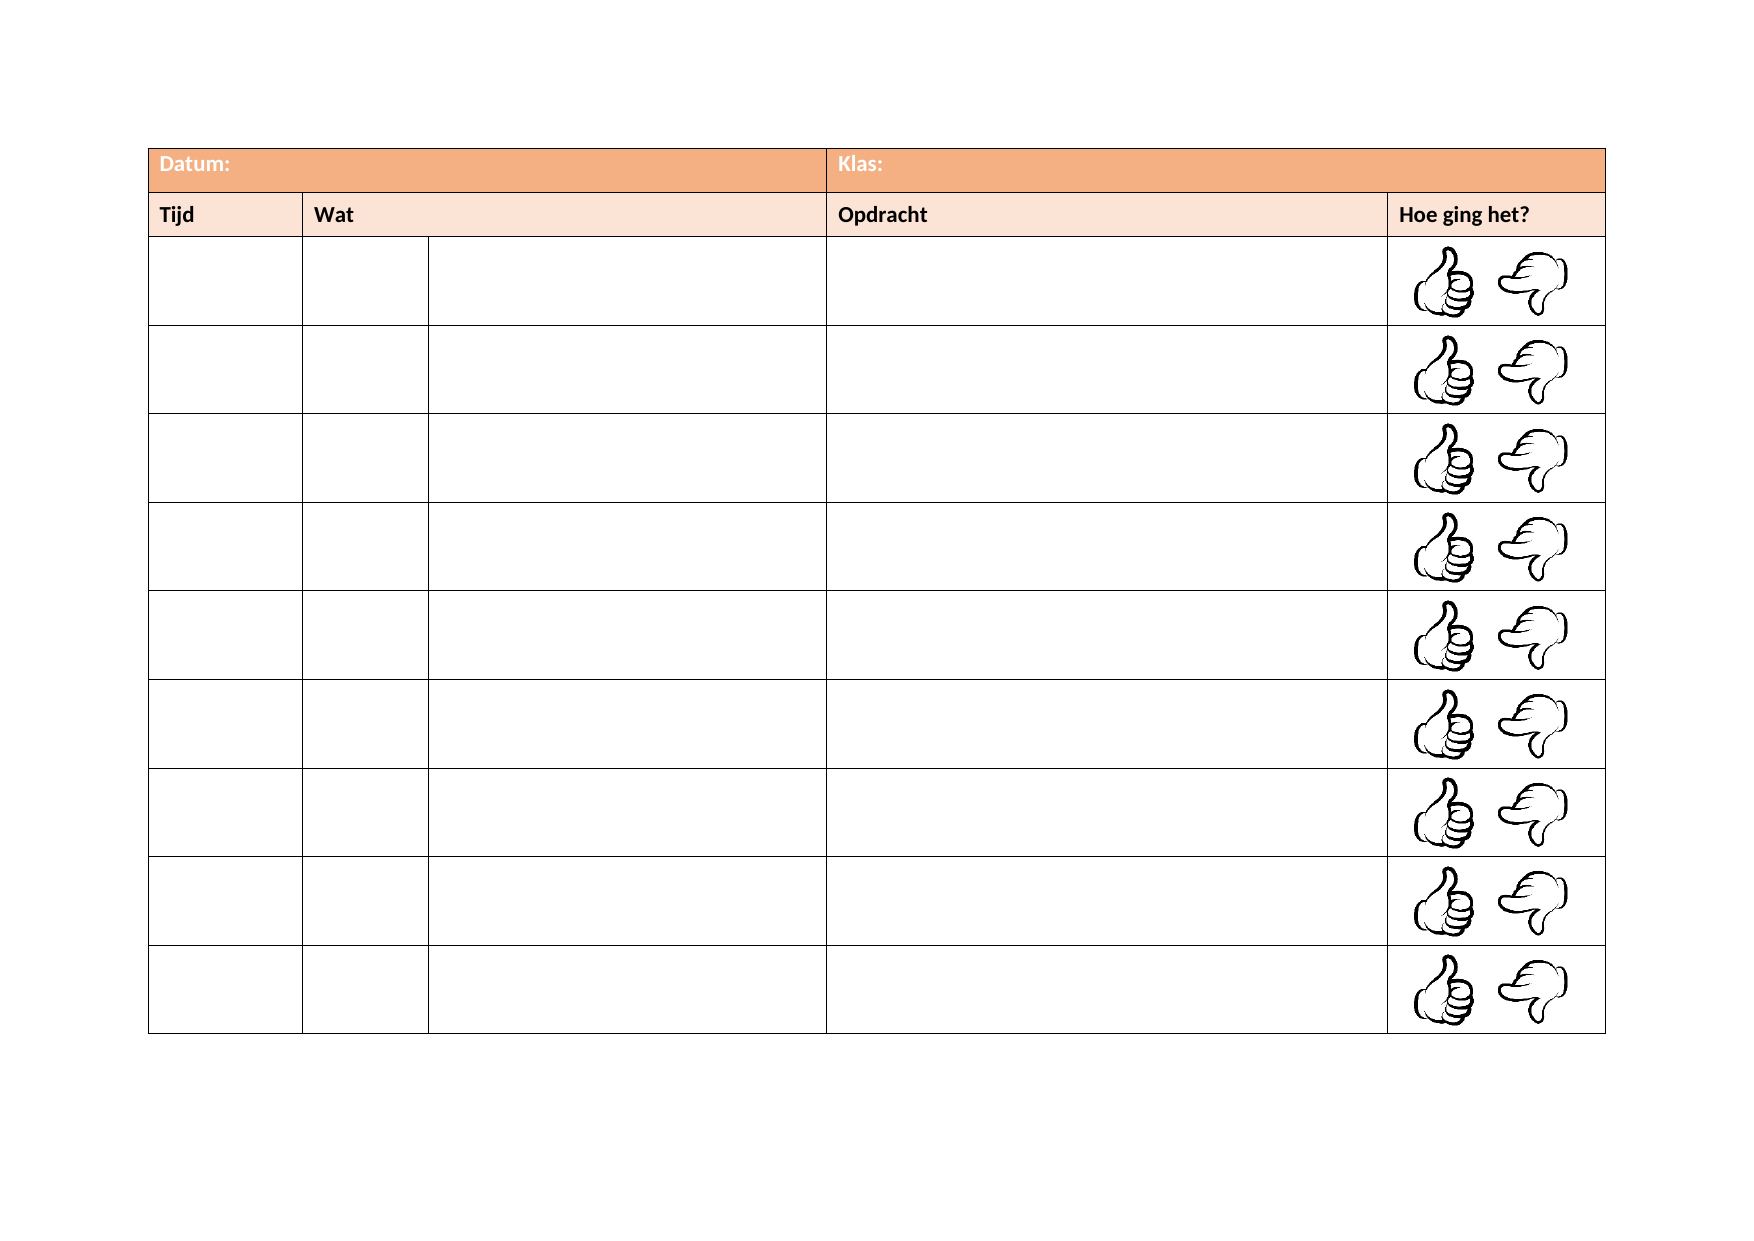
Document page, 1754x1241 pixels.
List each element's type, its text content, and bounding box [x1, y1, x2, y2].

table_cell [1388, 946, 1605, 1033]
table_cell [303, 591, 428, 679]
table_cell [1388, 680, 1605, 767]
table_cell [149, 326, 302, 413]
table_cell [827, 769, 1387, 856]
table_cell [1388, 769, 1605, 856]
table_cell [149, 857, 302, 944]
table_cell [149, 503, 302, 590]
picture [1399, 243, 1577, 319]
picture [1399, 509, 1577, 584]
table_cell [1388, 857, 1605, 944]
table_cell [827, 946, 1387, 1033]
table_cell [1388, 326, 1605, 413]
table_cell [1388, 591, 1605, 679]
table_cell [303, 326, 428, 413]
table_cell [429, 769, 826, 856]
table_cell [1388, 503, 1605, 590]
picture [1399, 597, 1577, 673]
table_cell [149, 680, 302, 767]
table_cell [149, 237, 302, 325]
table_cell [827, 237, 1387, 325]
table_cell [149, 591, 302, 679]
table_cell [827, 414, 1387, 502]
table_cell [827, 680, 1387, 767]
table_cell [429, 503, 826, 590]
table_cell [561, 680, 826, 767]
table_cell [429, 857, 826, 944]
table_cell [303, 946, 428, 1033]
table_cell Wat [303, 193, 826, 236]
table_header Klas: [827, 149, 1605, 192]
picture [1399, 686, 1577, 761]
picture [1399, 775, 1577, 850]
table_cell [1388, 414, 1605, 502]
table_cell Hoe ging het? [1388, 193, 1605, 236]
table_cell Opdracht [827, 193, 1387, 236]
picture [1399, 420, 1577, 496]
table_cell [827, 591, 1387, 679]
table_cell [827, 326, 1387, 413]
table_cell [149, 769, 302, 856]
table_cell [1388, 237, 1605, 325]
table_cell [429, 591, 826, 679]
table_cell [303, 503, 428, 590]
table_cell [149, 946, 302, 1033]
table_cell [303, 769, 428, 856]
picture [1399, 332, 1577, 407]
table_cell [149, 414, 302, 502]
table_cell [429, 237, 826, 325]
table_cell [827, 503, 1387, 590]
table_cell [303, 680, 428, 767]
table_cell [429, 946, 826, 1033]
table_header Datum: [149, 149, 826, 192]
table_cell [303, 237, 428, 325]
picture [1399, 952, 1577, 1027]
table_cell Tijd [149, 193, 302, 236]
picture [1399, 863, 1577, 938]
table_cell [429, 326, 826, 413]
table_cell [303, 857, 428, 944]
table_cell [827, 857, 1387, 944]
table_cell [429, 414, 826, 502]
table_cell [429, 680, 561, 767]
table_cell [303, 414, 428, 502]
